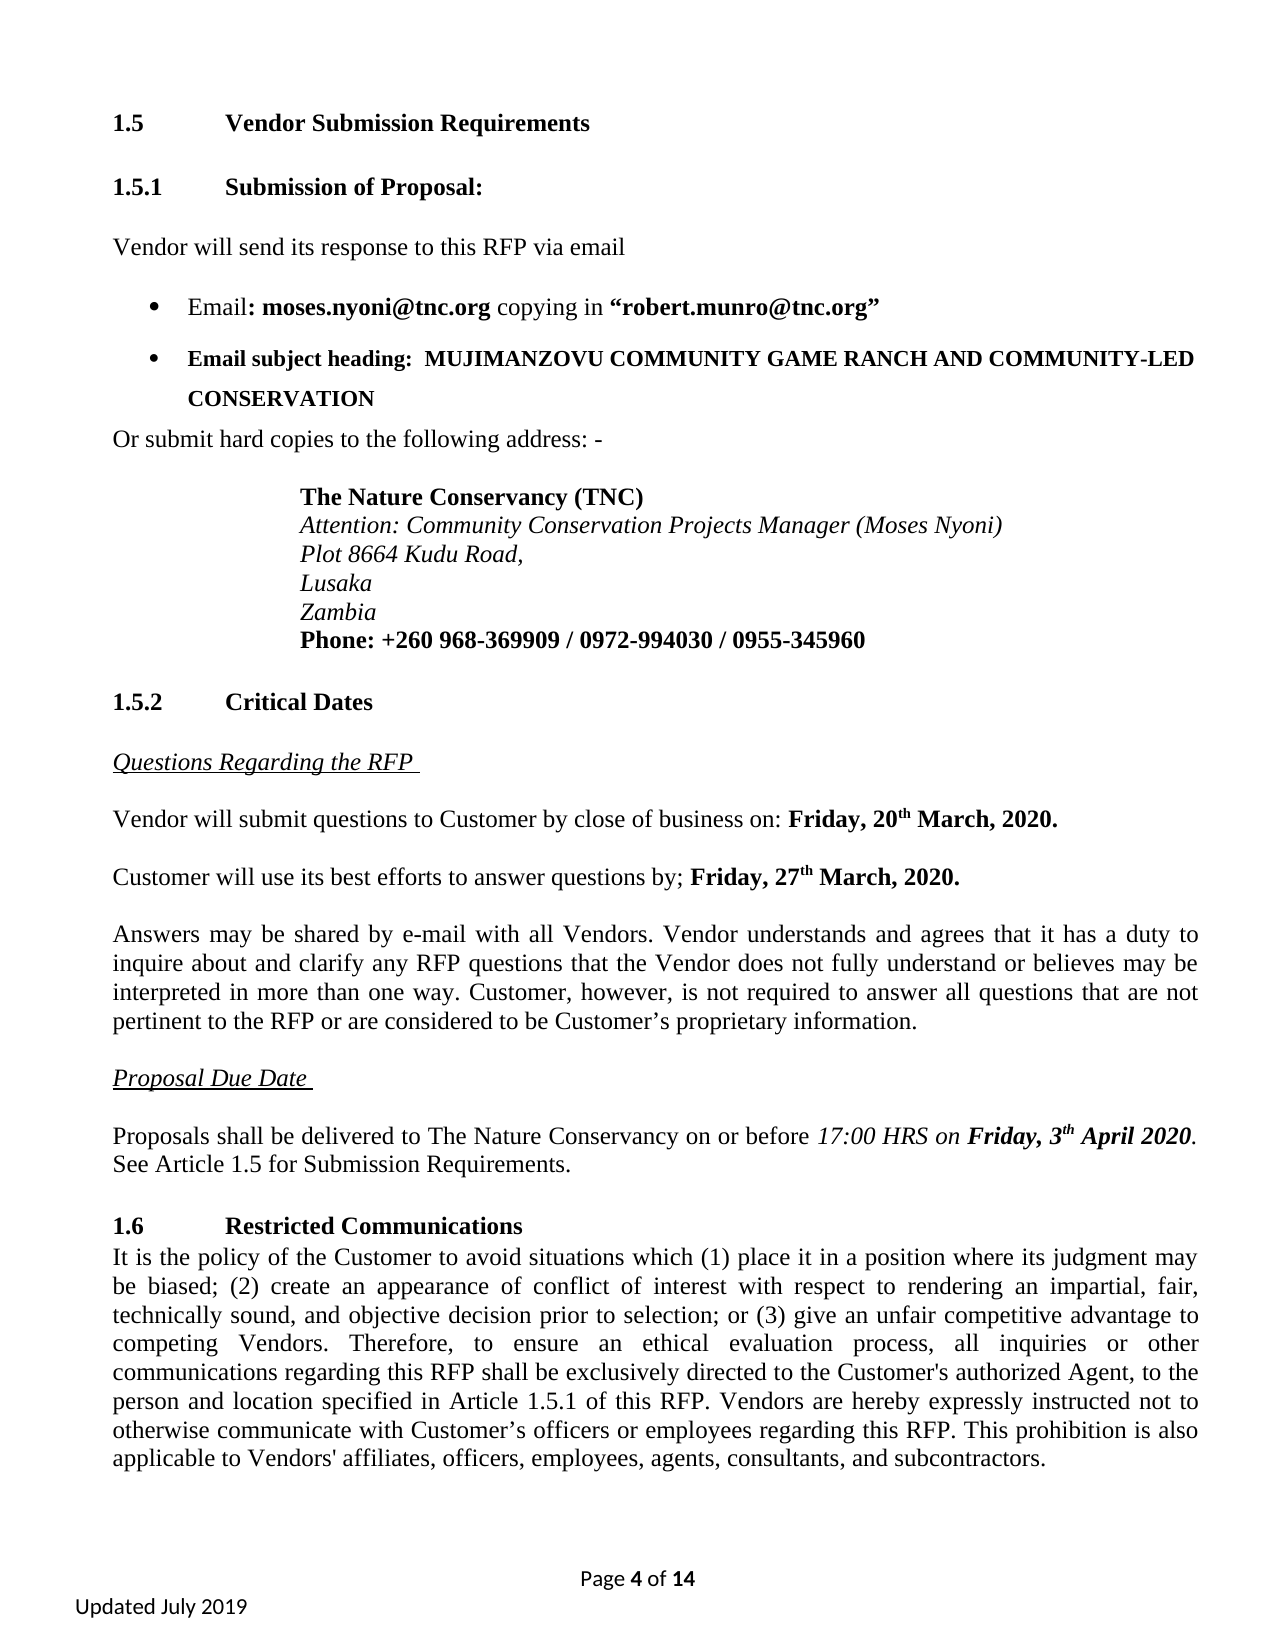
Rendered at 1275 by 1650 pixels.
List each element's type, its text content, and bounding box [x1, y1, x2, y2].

subtitle 1.6 Restricted Communications [112, 1211, 1200, 1240]
text Customer will use its best efforts to answer questions by; Friday, 27th March, 2020. [112, 862, 1200, 891]
text Lusaka [300, 568, 1200, 597]
subtitle Email subject heading: MUJIMANZOVU COMMUNITY GAME RANCH AND COMMUNITY-LED CONSERVATION [150, 345, 1200, 411]
list Email: moses.nyoni@tnc.org copying in “robert.munro@tnc.org” [150, 292, 1200, 320]
subtitle 1.5 Vendor Submission Requirements [112, 108, 1200, 137]
text Phone: +260 968-369909 / 0972-994030 / 0955-345960 [300, 626, 1200, 654]
text Or submit hard copies to the following address: - [112, 424, 1200, 453]
text Vendor will send its response to this RFP via email [112, 232, 1200, 260]
text Proposal Due Date [112, 1063, 1200, 1092]
subtitle 1.5.2 Critical Dates [112, 687, 1200, 716]
text The Nature Conservancy (TNC) [300, 482, 1200, 511]
subtitle 1.5.1 Submission of Proposal: [112, 172, 1200, 201]
text Answers may be shared by e-mail with all Vendors. Vendor understands and agrees that it has a duty to inquire about and clarify any RFP questions that the Vendor does not fully understand or believes may be interpreted in more than one way. Customer, however, is not required to answer all questions that are not pertinent to the RFP or are considered to be Customer’s proprietary information. [112, 919, 1200, 1034]
text It is the policy of the Customer to avoid situations which (1) place it in a position where its judgment may be biased; (2) create an appearance of conflict of interest with respect to rendering an impartial, fair, technically sound, and objective decision prior to selection; or (3) give an unfair competitive advantage to competing Vendors. Therefore, to ensure an ethical evaluation process, all inquiries or other communications regarding this RFP shall be exclusively directed to the Customer's authorized Agent, to the person and location specified in Article 1.5.1 of this RFP. Vendors are hereby expressly instructed not to otherwise communicate with Customer’s officers or employees regarding this RFP. This prohibition is also applicable to Vendors' affiliates, officers, employees, agents, consultants, and subcontractors. [112, 1242, 1200, 1472]
text Vendor will submit questions to Customer by close of business on: Friday, 20th March, 2020. [112, 804, 1200, 833]
text Attention: Community Conservation Projects Manager (Moses Nyoni) [300, 511, 1200, 539]
text Questions Regarding the RFP [112, 747, 1200, 776]
text Zambia [300, 597, 1200, 626]
text Proposals shall be delivered to The Nature Conservancy on or before 17:00 HRS on Friday, 3th April 2020. See Article 1.5 for Submission Requirements. [112, 1121, 1200, 1178]
text Plot 8664 Kudu Road, [300, 539, 1200, 568]
